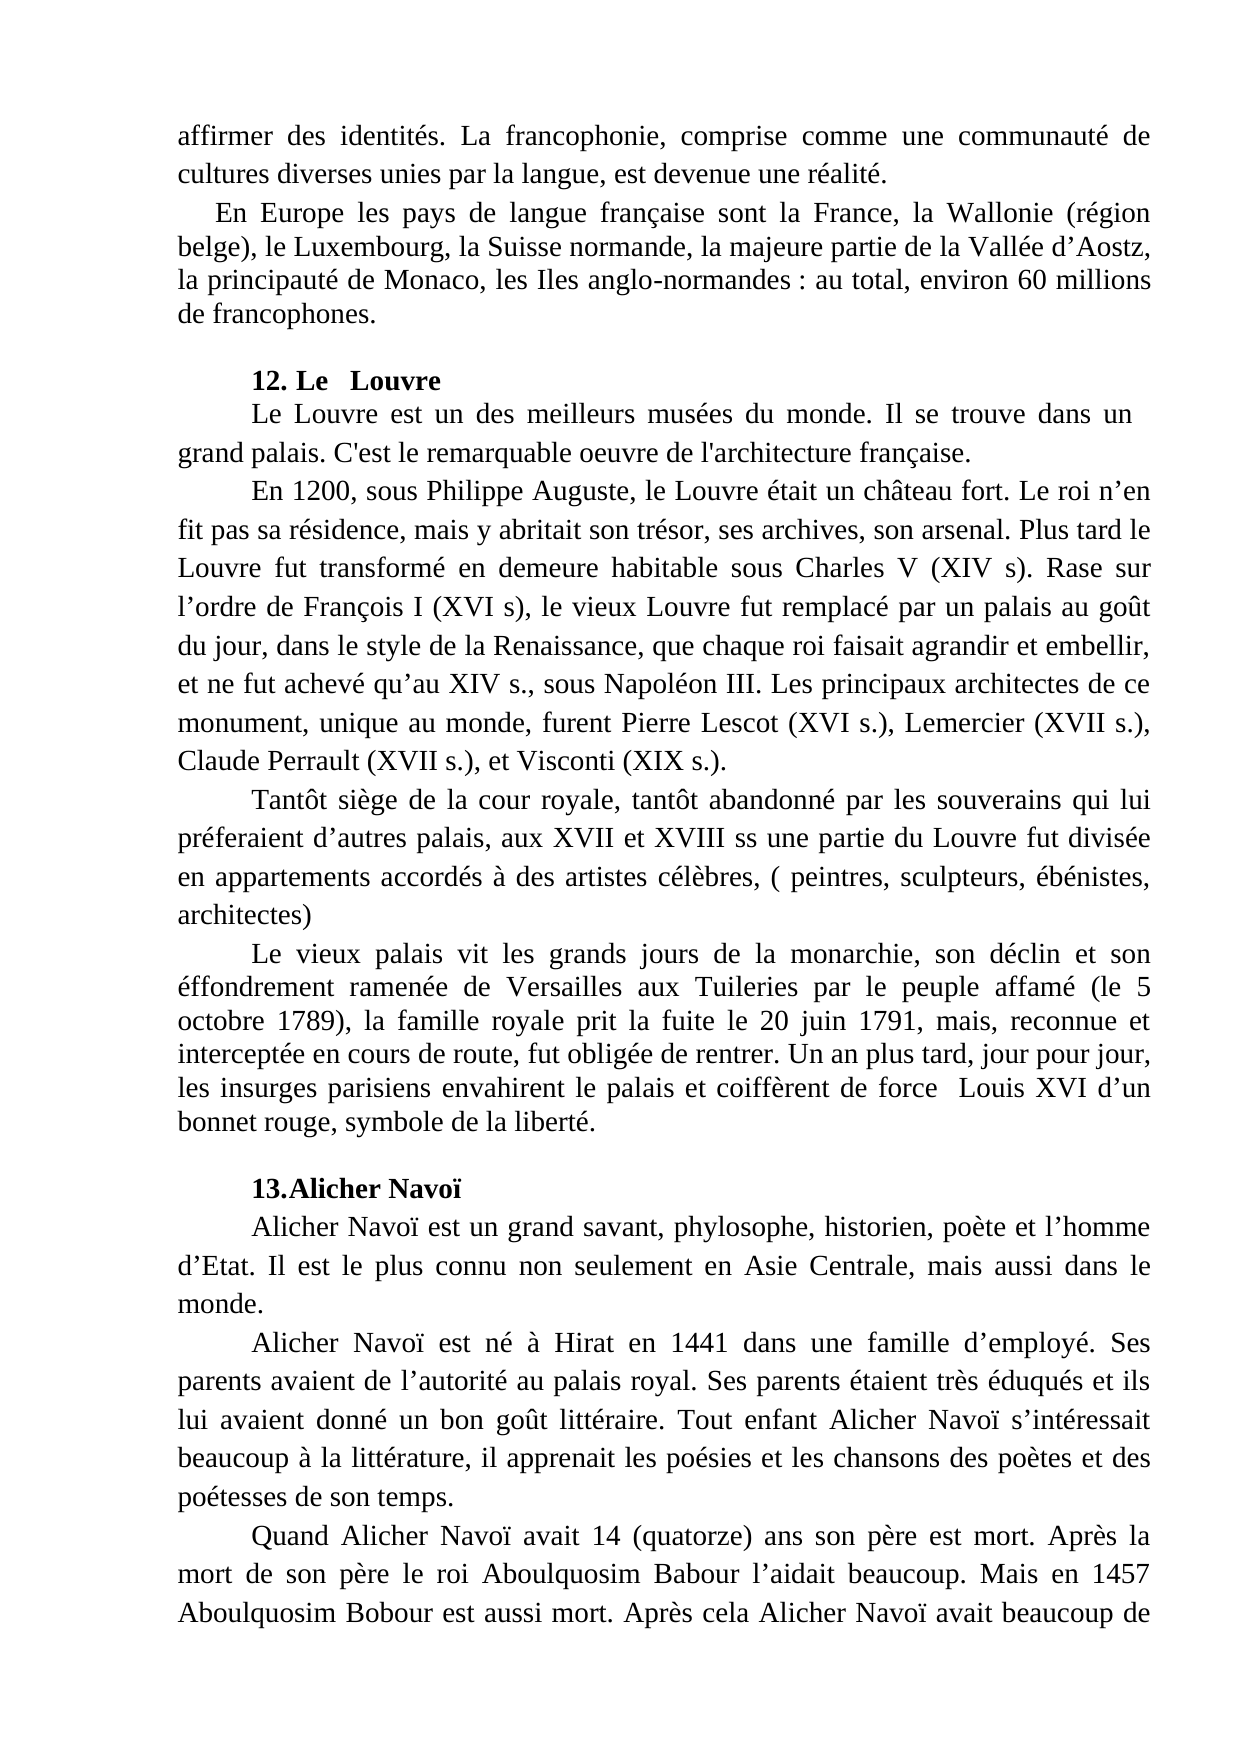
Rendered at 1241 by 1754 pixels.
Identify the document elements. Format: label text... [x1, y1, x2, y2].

text Le vieux palais vit les grands jours de la monarchie, son déclin et son éffondrement ramenée de Versailles aux Tuileries par le peuple affamé (le 5 octobre 1789), la famille royale prit la fuite le 20 juin 1791, mais, reconnue et interceptée en cours de route, fut obligée de rentrer. Un an plus tard, jour pour jour, les insurges parisiens envahirent le palais et coiffèrent de force Louis XVI d’un bonnet rouge, symbole de la liberté. [177, 936, 1152, 1137]
text Alicher Navoï est un grand savant, phylosophe, historien, poète et l’homme d’Etat. Il est le plus connu non seulement en Asie Centrale, mais aussi dans le monde. [177, 1209, 1152, 1320]
text En Europe les pays de langue française sont la France, la Wallonie (région belge), le Luxembourg, la Suisse normande, la majeure partie de la Vallée d’Aostz, la principauté de Monaco, les Iles anglo-normandes : au total, environ 60 millions de francophones. [177, 195, 1152, 329]
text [177, 118, 1152, 190]
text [177, 1518, 1152, 1628]
list Le Louvre [251, 363, 1152, 396]
text En 1200, sous Philippe Auguste, le Louvre était un château fort. Le roi n’en fit pas sa résidence, mais y abritait son trésor, ses archives, son arsenal. Plus tard le Louvre fut transformé en demeure habitable sous Charles V (XIV s). Rase sur l’ordre de François I (XVI s), le vieux Louvre fut remplacé par un palais au goût du jour, dans le style de la Renaissance, que chaque roi faisait agrandir et embellir, et ne fut achevé qu’au XIV s., sous Napoléon III. Les principaux architectes de ce monument, unique au monde, furent Pierre Lescot (XVI s.), Lemercier (XVII s.), Claude Perrault (XVII s.), et Visconti (XIX s.). [177, 473, 1152, 777]
list Alicher Navoï [251, 1171, 1152, 1204]
text Tantôt siège de la cour royale, tantôt abandonné par les souverains qui lui préferaient d’autres palais, aux XVII et XVIII ss une partie du Louvre fut divisée en appartements accordés à des artistes célèbres, ( peintres, sculpteurs, ébénistes, architectes) [177, 782, 1152, 931]
text Le Louvre est un des meilleurs musées du monde. Il se trouve dans un grand palais. C'est le remarquable oeuvre de l'architecture française. [177, 396, 1133, 468]
text Alicher Navoï est né à Hirat en 1441 dans une famille d’employé. Ses parents avaient de l’autorité au palais royal. Ses parents étaient très éduqués et ils lui avaient donné un bon goût littéraire. Tout enfant Alicher Navoï s’intéressait beaucoup à la littérature, il apprenait les poésies et les chansons des poètes et des poétesses de son temps. [177, 1325, 1152, 1513]
